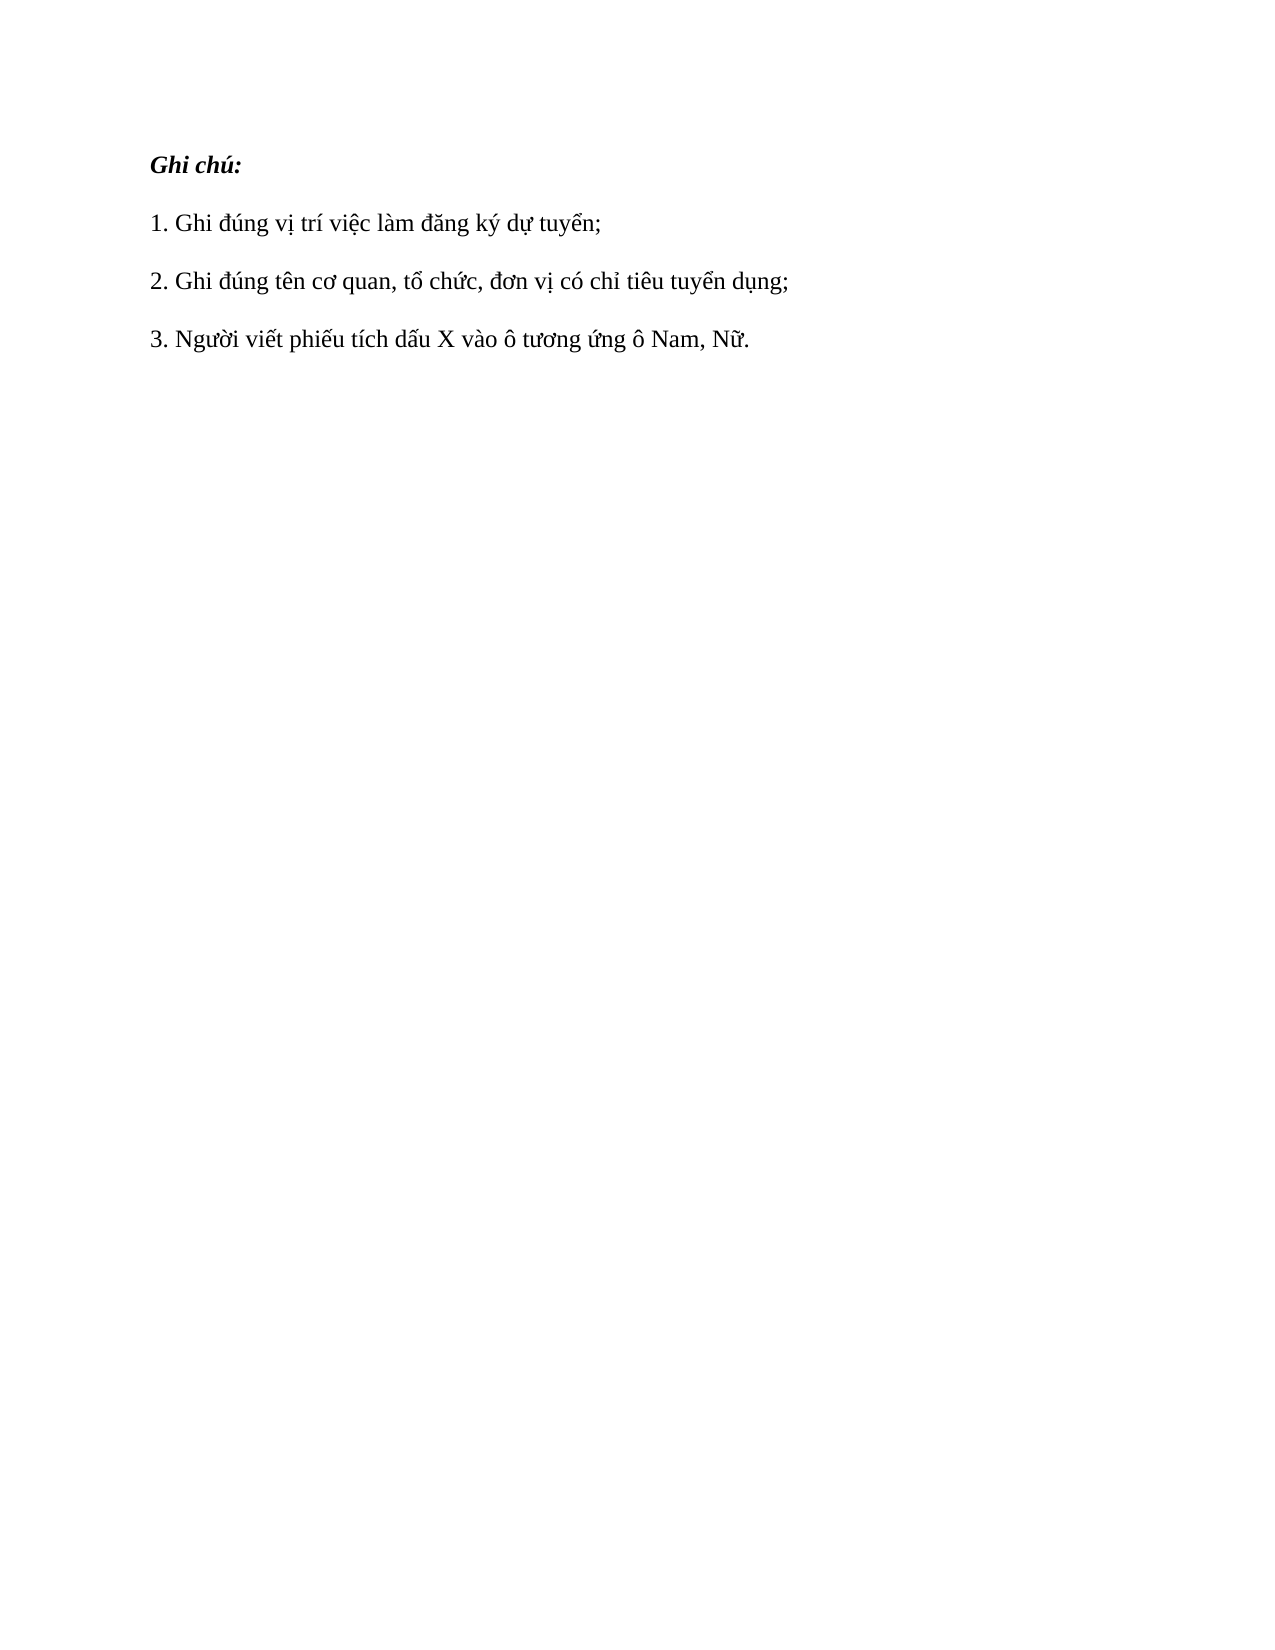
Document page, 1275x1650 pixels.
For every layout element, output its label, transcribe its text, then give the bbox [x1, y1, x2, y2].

text Ghi chú: [150, 150, 1125, 179]
text 3. Người viết phiếu tích dấu X vào ô tương ứng ô Nam, Nữ. [150, 324, 1125, 352]
text 1. Ghi đúng vị trí việc làm đăng ký dự tuyển; [150, 208, 1125, 237]
text 2. Ghi đúng tên cơ quan, tổ chức, đơn vị có chỉ tiêu tuyển dụng; [150, 266, 1125, 294]
